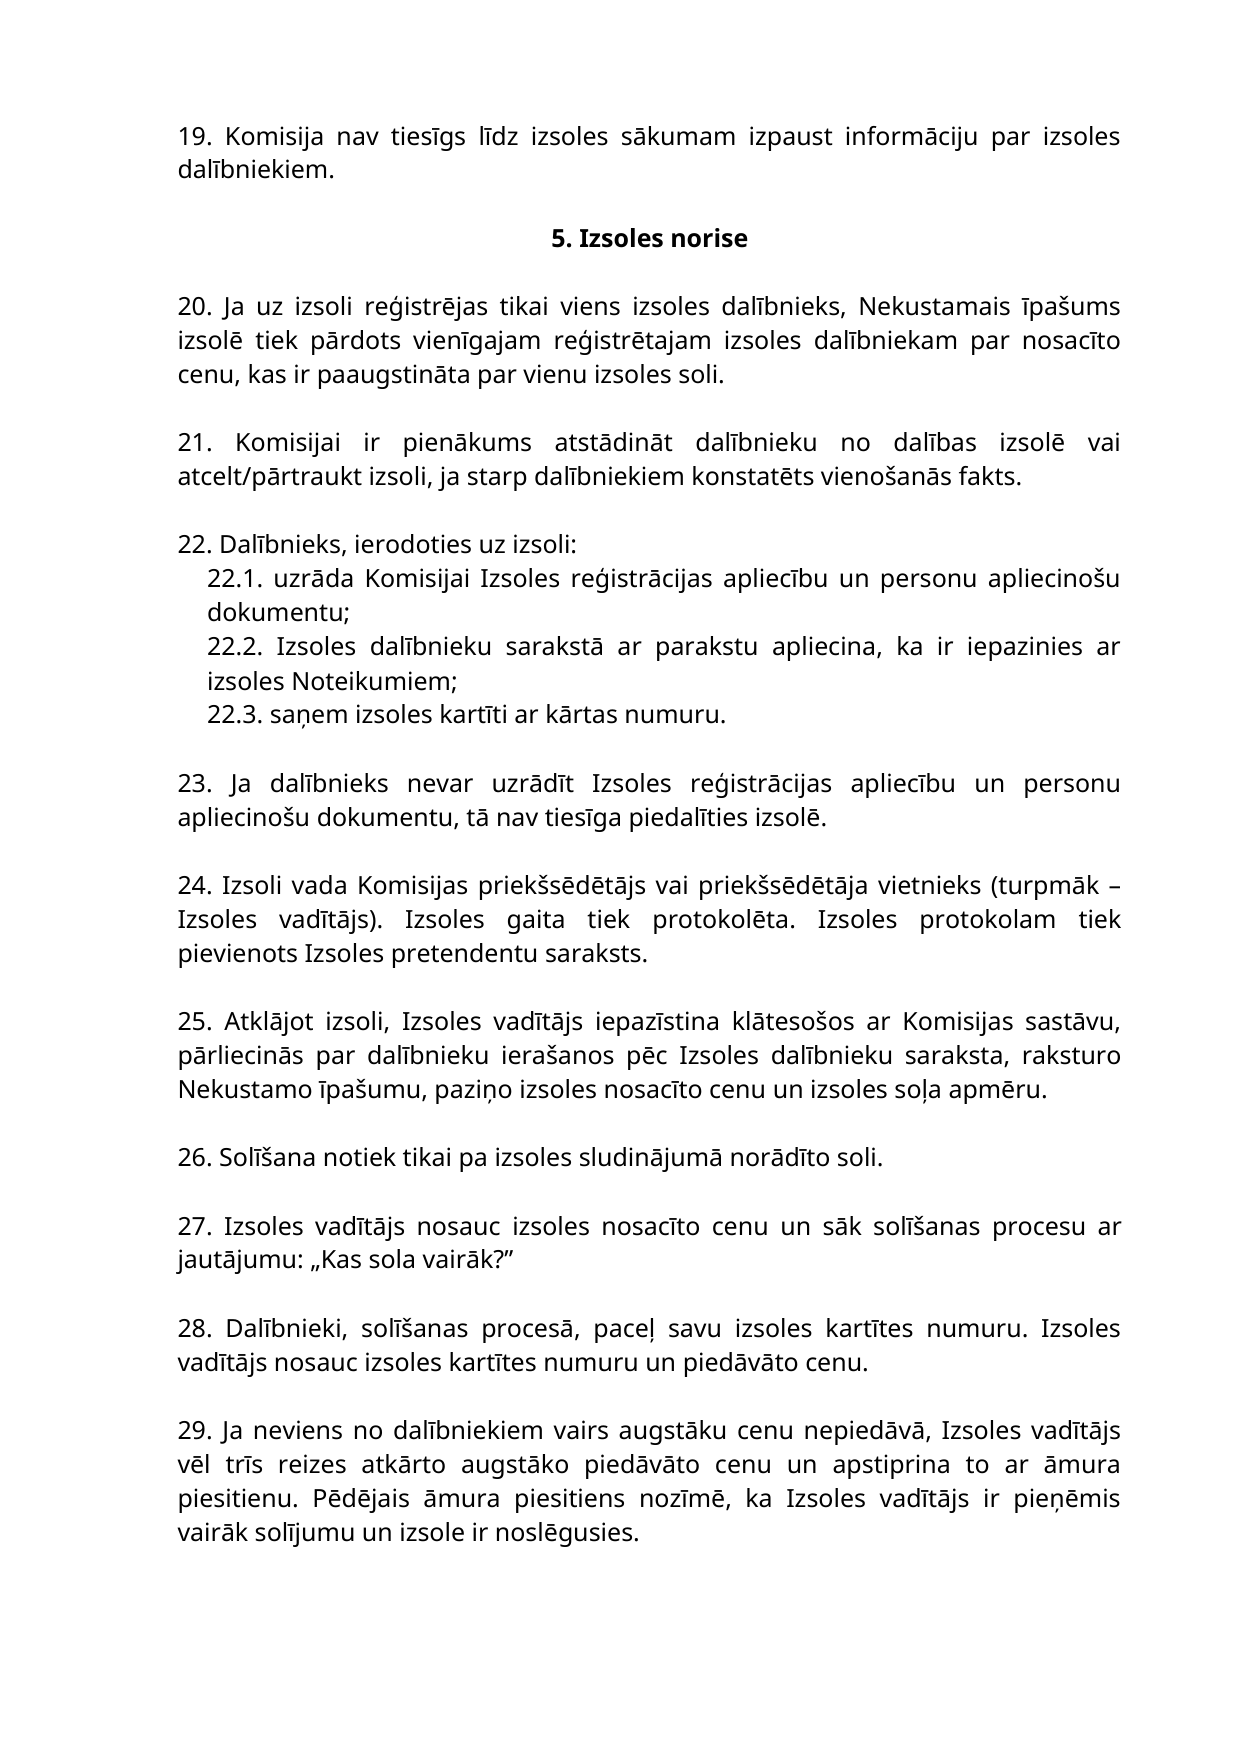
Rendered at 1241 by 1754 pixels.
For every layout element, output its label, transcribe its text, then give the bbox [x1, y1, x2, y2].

text 25. Atklājot izsoli, Izsoles vadītājs iepazīstina klātesošos ar Komisijas sastāvu, pārliecinās par dalībnieku ierašanos pēc Izsoles dalībnieku saraksta, raksturo Nekustamo īpašumu, paziņo izsoles nosacīto cenu un izsoles soļa apmēru. [177, 1004, 1122, 1106]
text 22. Dalībnieks, ierodoties uz izsoli: [177, 527, 1122, 561]
text 22.1. uzrāda Komisijai Izsoles reģistrācijas apliecību un personu apliecinošu dokumentu; [207, 561, 1122, 629]
text 22.3. saņem izsoles kartīti ar kārtas numuru. [207, 697, 1122, 731]
text 23. Ja dalībnieks nevar uzrādīt Izsoles reģistrācijas apliecību un personu apliecinošu dokumentu, tā nav tiesīga piedalīties izsolē. [177, 765, 1122, 833]
text 22.2. Izsoles dalībnieku sarakstā ar parakstu apliecina, ka ir iepazinies ar izsoles Noteikumiem; [207, 629, 1122, 697]
text 27. Izsoles vadītājs nosauc izsoles nosacīto cenu un sāk solīšanas procesu ar jautājumu: „Kas sola vairāk?” [177, 1208, 1122, 1276]
text 19. Komisija nav tiesīgs līdz izsoles sākumam izpaust informāciju par izsoles dalībniekiem. [177, 118, 1122, 186]
text 5. Izsoles norise [177, 220, 1122, 254]
text 26. Solīšana notiek tikai pa izsoles sludinājumā norādīto soli. [177, 1140, 1122, 1174]
text 20. Ja uz izsoli reģistrējas tikai viens izsoles dalībnieks, Nekustamais īpašums izsolē tiek pārdots vienīgajam reģistrētajam izsoles dalībniekam par nosacīto cenu, kas ir paaugstināta par vienu izsoles soli. [177, 288, 1122, 391]
text 21. Komisijai ir pienākums atstādināt dalībnieku no dalības izsolē vai atcelt/pārtraukt izsoli, ja starp dalībniekiem konstatēts vienošanās fakts. [177, 425, 1122, 493]
text 29. Ja neviens no dalībniekiem vairs augstāku cenu nepiedāvā, Izsoles vadītājs vēl trīs reizes atkārto augstāko piedāvāto cenu un apstiprina to ar āmura piesitienu. Pēdējais āmura piesitiens nozīmē, ka Izsoles vadītājs ir pieņēmis vairāk solījumu un izsole ir noslēgusies. [177, 1412, 1122, 1549]
text 24. Izsoli vada Komisijas priekšsēdētājs vai priekšsēdētāja vietnieks (turpmāk – Izsoles vadītājs). Izsoles gaita tiek protokolēta. Izsoles protokolam tiek pievienots Izsoles pretendentu saraksts. [177, 867, 1122, 970]
text 28. Dalībnieki, solīšanas procesā, paceļ savu izsoles kartītes numuru. Izsoles vadītājs nosauc izsoles kartītes numuru un piedāvāto cenu. [177, 1310, 1122, 1378]
